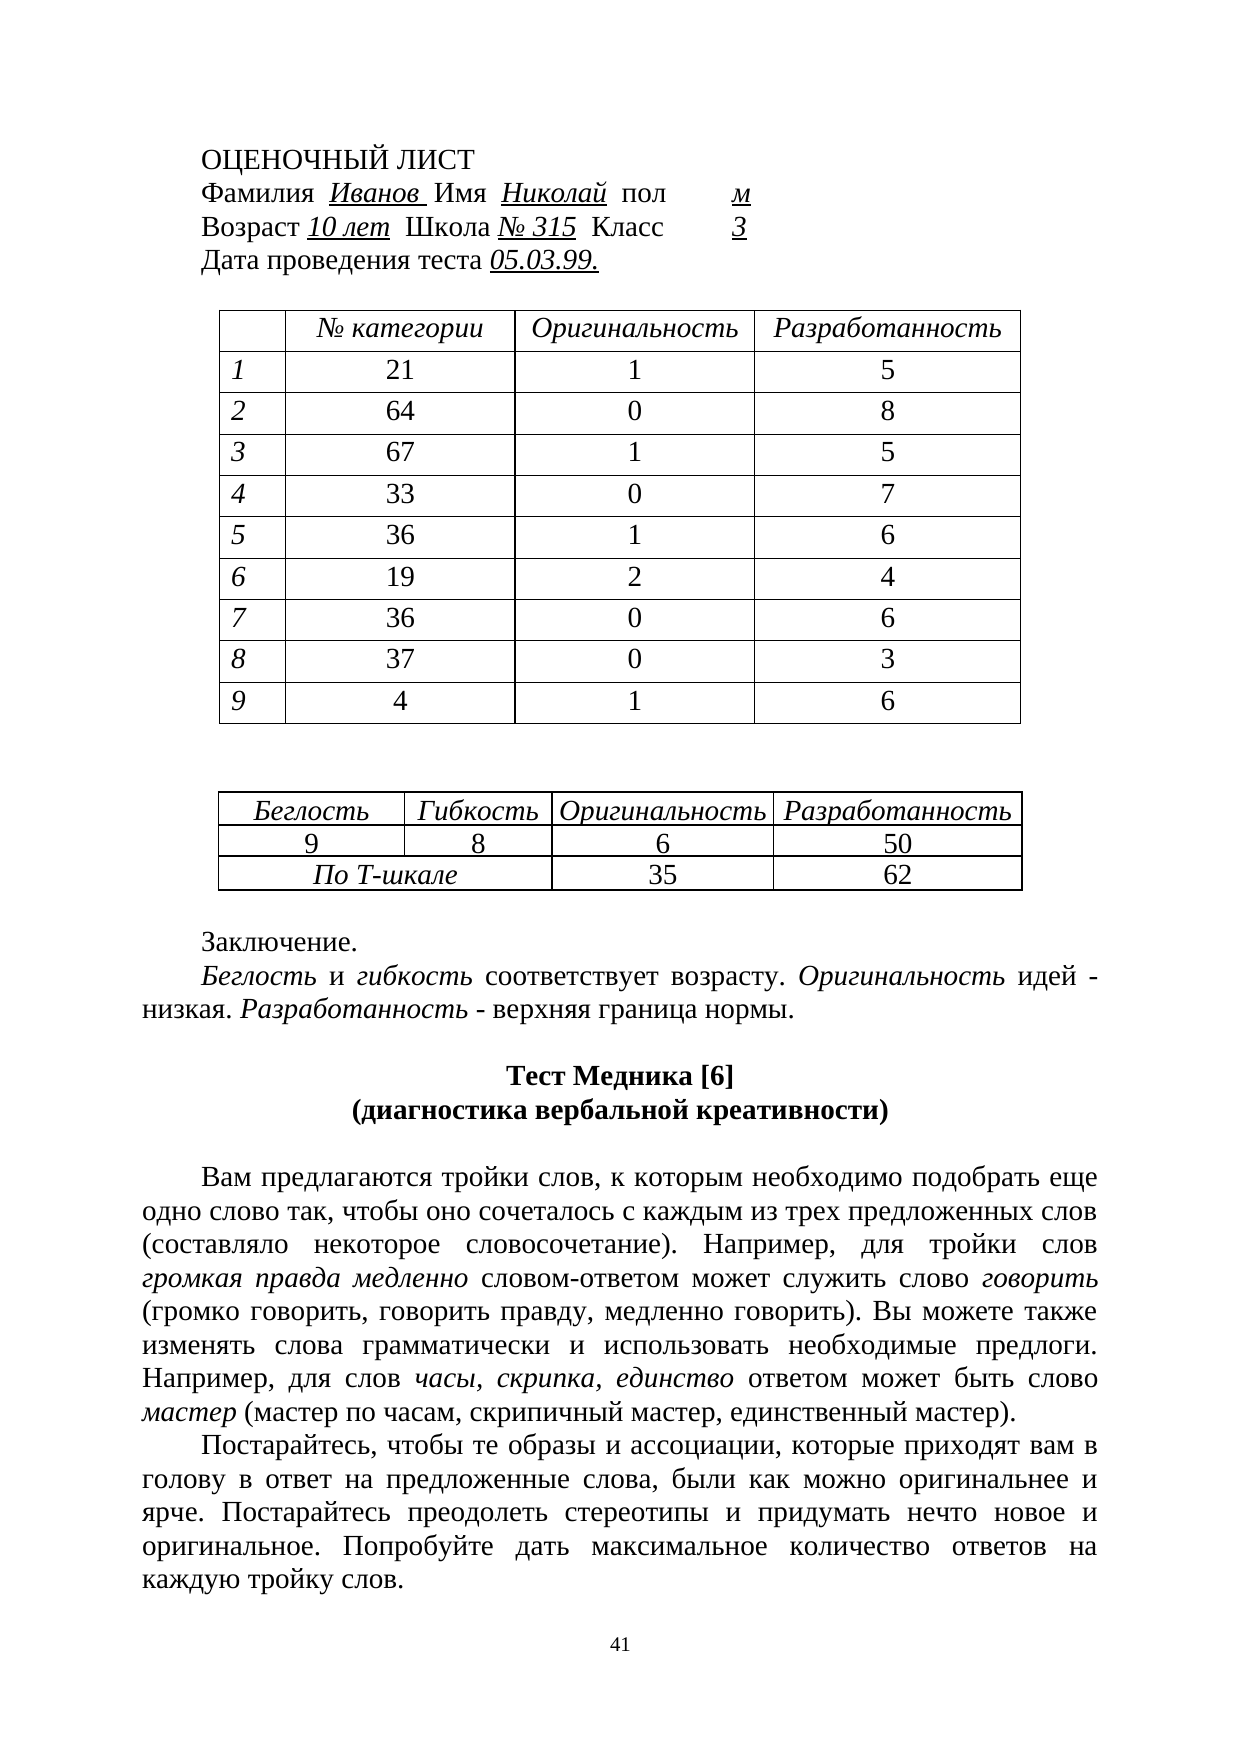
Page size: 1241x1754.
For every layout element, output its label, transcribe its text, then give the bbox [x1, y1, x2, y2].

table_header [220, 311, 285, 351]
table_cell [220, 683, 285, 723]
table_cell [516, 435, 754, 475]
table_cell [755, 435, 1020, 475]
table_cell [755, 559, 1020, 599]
text Фамилия Иванов Имя Николай пол м [142, 175, 1098, 209]
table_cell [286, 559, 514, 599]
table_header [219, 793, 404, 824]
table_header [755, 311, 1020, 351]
text Вам предлагаются тройки слов, к которым необходимо подобрать еще одно слово так, чтобы оно сочеталось с каждым из трех предложенных слов (составляло некоторое словосочетание). Например, для тройки слов громкая правда медленно словом-ответом может служить слово говорить (громко говорить, говорить правду, медленно говорить). Вы можете также изменять слова грамматически и использовать необходимые предлоги. Например, для слов часы, скрипка, единство ответом может быть слово мастер (мастер по часам, скрипичный мастер, единственный мастер). [142, 1159, 1098, 1427]
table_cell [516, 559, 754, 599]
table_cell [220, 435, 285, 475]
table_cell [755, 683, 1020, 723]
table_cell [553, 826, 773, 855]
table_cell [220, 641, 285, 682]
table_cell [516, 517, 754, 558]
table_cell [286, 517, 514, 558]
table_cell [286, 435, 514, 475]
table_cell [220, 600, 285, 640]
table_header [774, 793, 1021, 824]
text Беглость и гибкость соответствует возрасту. Оригинальность идей - низкая. Разработанность - верхняя граница нормы. [142, 958, 1098, 1025]
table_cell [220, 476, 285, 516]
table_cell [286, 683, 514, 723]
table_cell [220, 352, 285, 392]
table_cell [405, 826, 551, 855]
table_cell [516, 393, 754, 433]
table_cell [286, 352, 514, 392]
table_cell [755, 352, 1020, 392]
text Заключение. [142, 924, 1098, 958]
text ОЦЕНОЧНЫЙ ЛИСТ [142, 142, 1098, 175]
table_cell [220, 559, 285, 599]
text Возраст 10 лет Школа № 315 Класс 3 [142, 209, 1098, 242]
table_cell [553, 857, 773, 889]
text Тест Медника [6] [142, 1058, 1098, 1092]
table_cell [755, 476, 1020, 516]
text Дата проведения теста 05.03.99. [142, 242, 1098, 276]
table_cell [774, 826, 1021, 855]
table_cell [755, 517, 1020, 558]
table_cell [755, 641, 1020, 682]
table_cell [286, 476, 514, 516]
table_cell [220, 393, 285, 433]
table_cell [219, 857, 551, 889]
text Постарайтесь, чтобы те образы и ассоциации, которые приходят вам в голову в ответ на предложенные слова, были как можно оригинальнее и ярче. Постарайтесь преодолеть стереотипы и придумать нечто новое и оригинальное. Попробуйте дать максимальное количество ответов на каждую тройку слов. [142, 1427, 1098, 1595]
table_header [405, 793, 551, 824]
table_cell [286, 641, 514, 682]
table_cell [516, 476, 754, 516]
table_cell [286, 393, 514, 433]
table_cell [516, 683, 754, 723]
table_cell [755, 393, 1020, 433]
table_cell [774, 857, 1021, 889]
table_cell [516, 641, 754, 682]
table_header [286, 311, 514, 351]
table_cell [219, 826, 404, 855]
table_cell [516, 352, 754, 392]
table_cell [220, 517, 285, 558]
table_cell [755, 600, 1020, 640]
text (диагностика вербальной креативности) [142, 1092, 1098, 1126]
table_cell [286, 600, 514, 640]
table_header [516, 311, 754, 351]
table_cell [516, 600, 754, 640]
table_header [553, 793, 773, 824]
